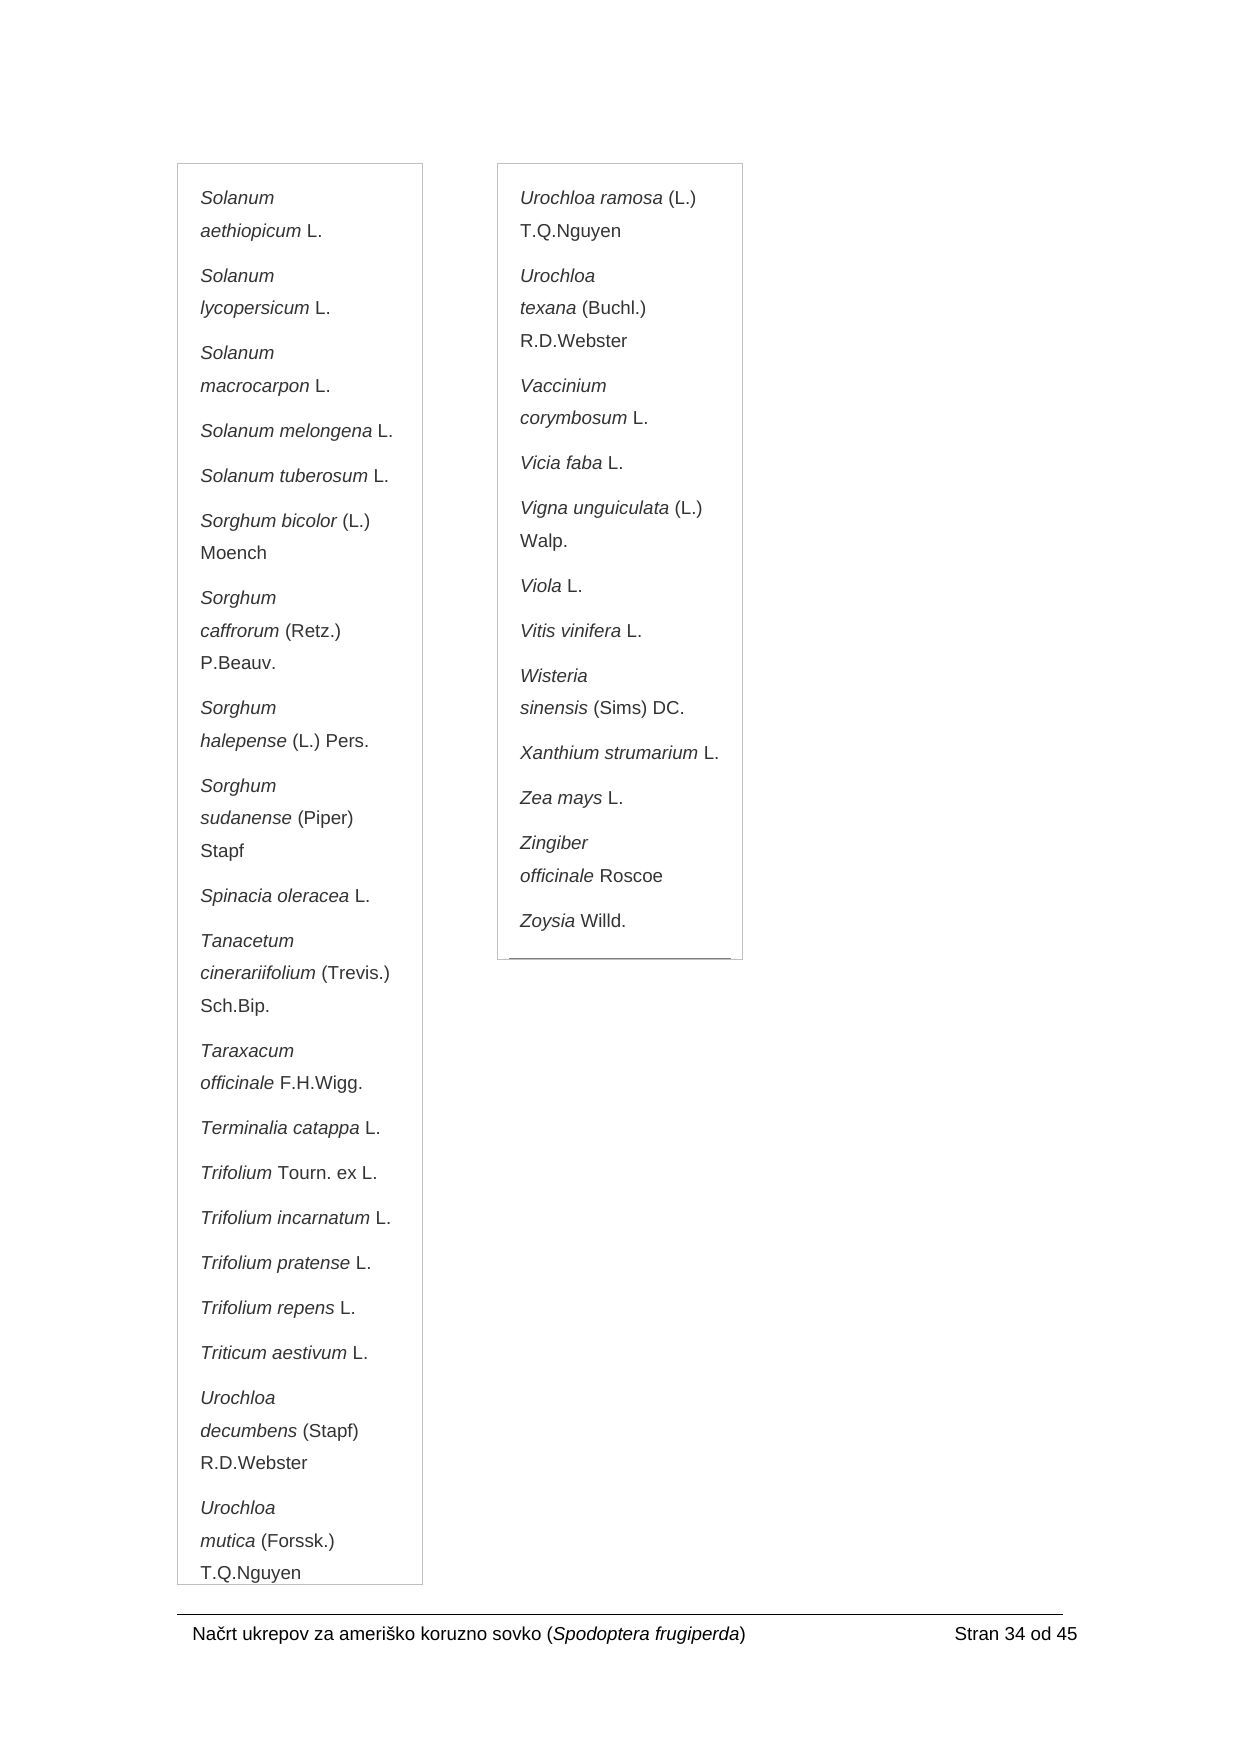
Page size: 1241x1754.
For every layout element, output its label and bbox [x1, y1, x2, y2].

table_header [498, 164, 742, 959]
table_header [178, 164, 422, 1583]
